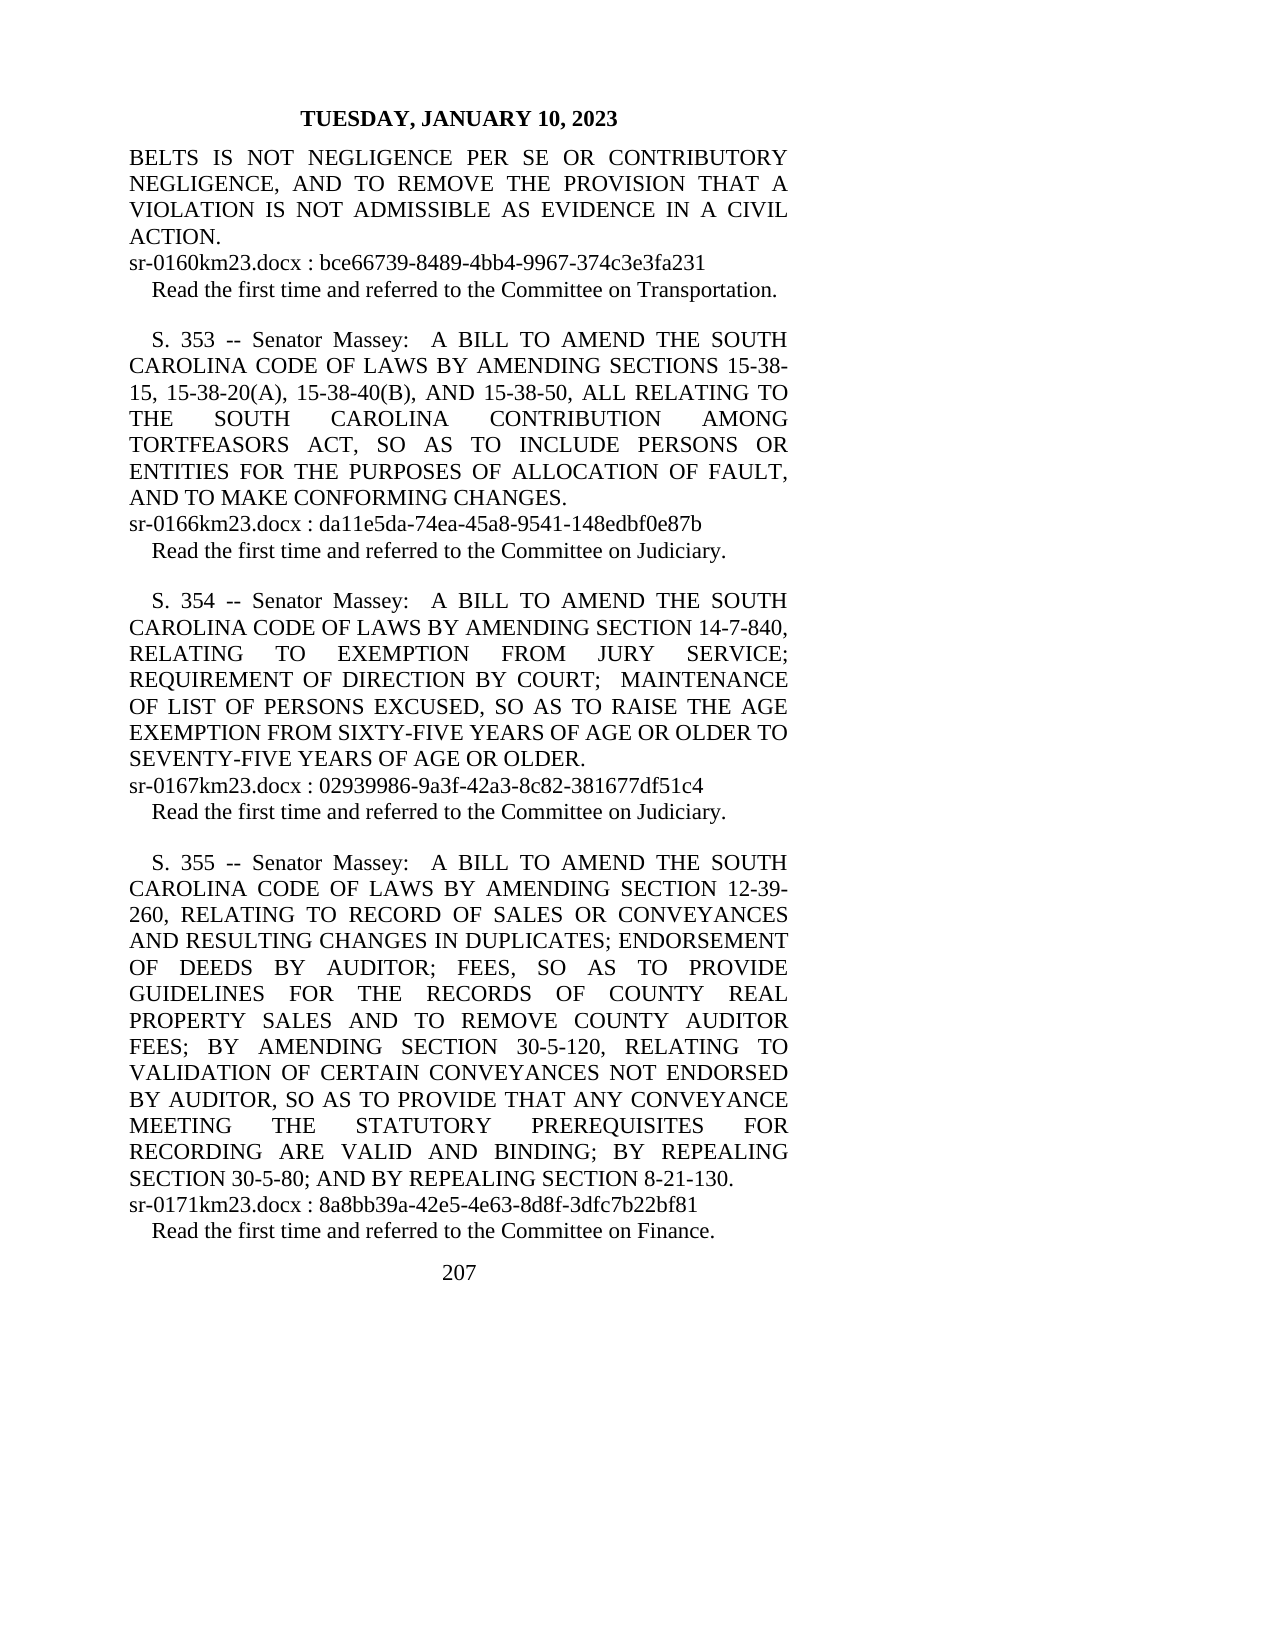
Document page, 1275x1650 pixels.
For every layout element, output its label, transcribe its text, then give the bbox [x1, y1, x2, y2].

text S. 354 -- Senator Massey: A BILL TO AMEND THE SOUTH CAROLINA CODE OF LAWS BY AMENDING SECTION 14-7-840, RELATING TO EXEMPTION FROM JURY SERVICE; REQUIREMENT OF DIRECTION BY COURT; MAINTENANCE OF LIST OF PERSONS EXCUSED, SO AS TO RAISE THE AGE EXEMPTION FROM SIXTY-FIVE YEARS OF AGE OR OLDER TO SEVENTY-FIVE YEARS OF AGE OR OLDER. [129, 587, 789, 772]
text sr-0171km23.docx : 8a8bb39a-42e5-4e63-8d8f-3dfc7b22bf81 [129, 1191, 789, 1217]
text Read the first time and referred to the Committee on Judiciary. [129, 537, 789, 563]
text sr-0160km23.docx : bce66739-8489-4bb4-9967-374c3e3fa231 [129, 249, 789, 276]
text Read the first time and referred to the Committee on Finance. [129, 1217, 789, 1244]
text sr-0167km23.docx : 02939986-9a3f-42a3-8c82-381677df51c4 [129, 772, 789, 798]
text S. 355 -- Senator Massey: A BILL TO AMEND THE SOUTH CAROLINA CODE OF LAWS BY AMENDING SECTION 12-39-260, RELATING TO RECORD OF SALES OR CONVEYANCES AND RESULTING CHANGES IN DUPLICATES; ENDORSEMENT OF DEEDS BY AUDITOR; FEES, SO AS TO PROVIDE GUIDELINES FOR THE RECORDS OF COUNTY REAL PROPERTY SALES AND TO REMOVE COUNTY AUDITOR FEES; BY AMENDING SECTION 30-5-120, RELATING TO VALIDATION OF CERTAIN CONVEYANCES NOT ENDORSED BY AUDITOR, SO AS TO PROVIDE THAT ANY CONVEYANCE MEETING THE STATUTORY PREREQUISITES FOR RECORDING ARE VALID AND BINDING; BY REPEALING SECTION 30-5-80; AND BY REPEALING SECTION 8-21-130. [129, 848, 789, 1191]
text Read the first time and referred to the Committee on Transportation. [129, 276, 789, 302]
text S. 353 -- Senator Massey: A BILL TO AMEND THE SOUTH CAROLINA CODE OF LAWS BY AMENDING SECTIONS 15-38-15, 15-38-20(A), 15-38-40(B), AND 15-38-50, ALL RELATING TO THE SOUTH CAROLINA CONTRIBUTION AMONG TORTFEASORS ACT, SO AS TO INCLUDE PERSONS OR ENTITIES FOR THE PURPOSES OF ALLOCATION OF FAULT, AND TO MAKE CONFORMING CHANGES. [129, 326, 789, 511]
text sr-0166km23.docx : da11e5da-74ea-45a8-9541-148edbf0e87b [129, 511, 789, 537]
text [129, 144, 789, 249]
text Read the first time and referred to the Committee on Judiciary. [129, 798, 789, 824]
